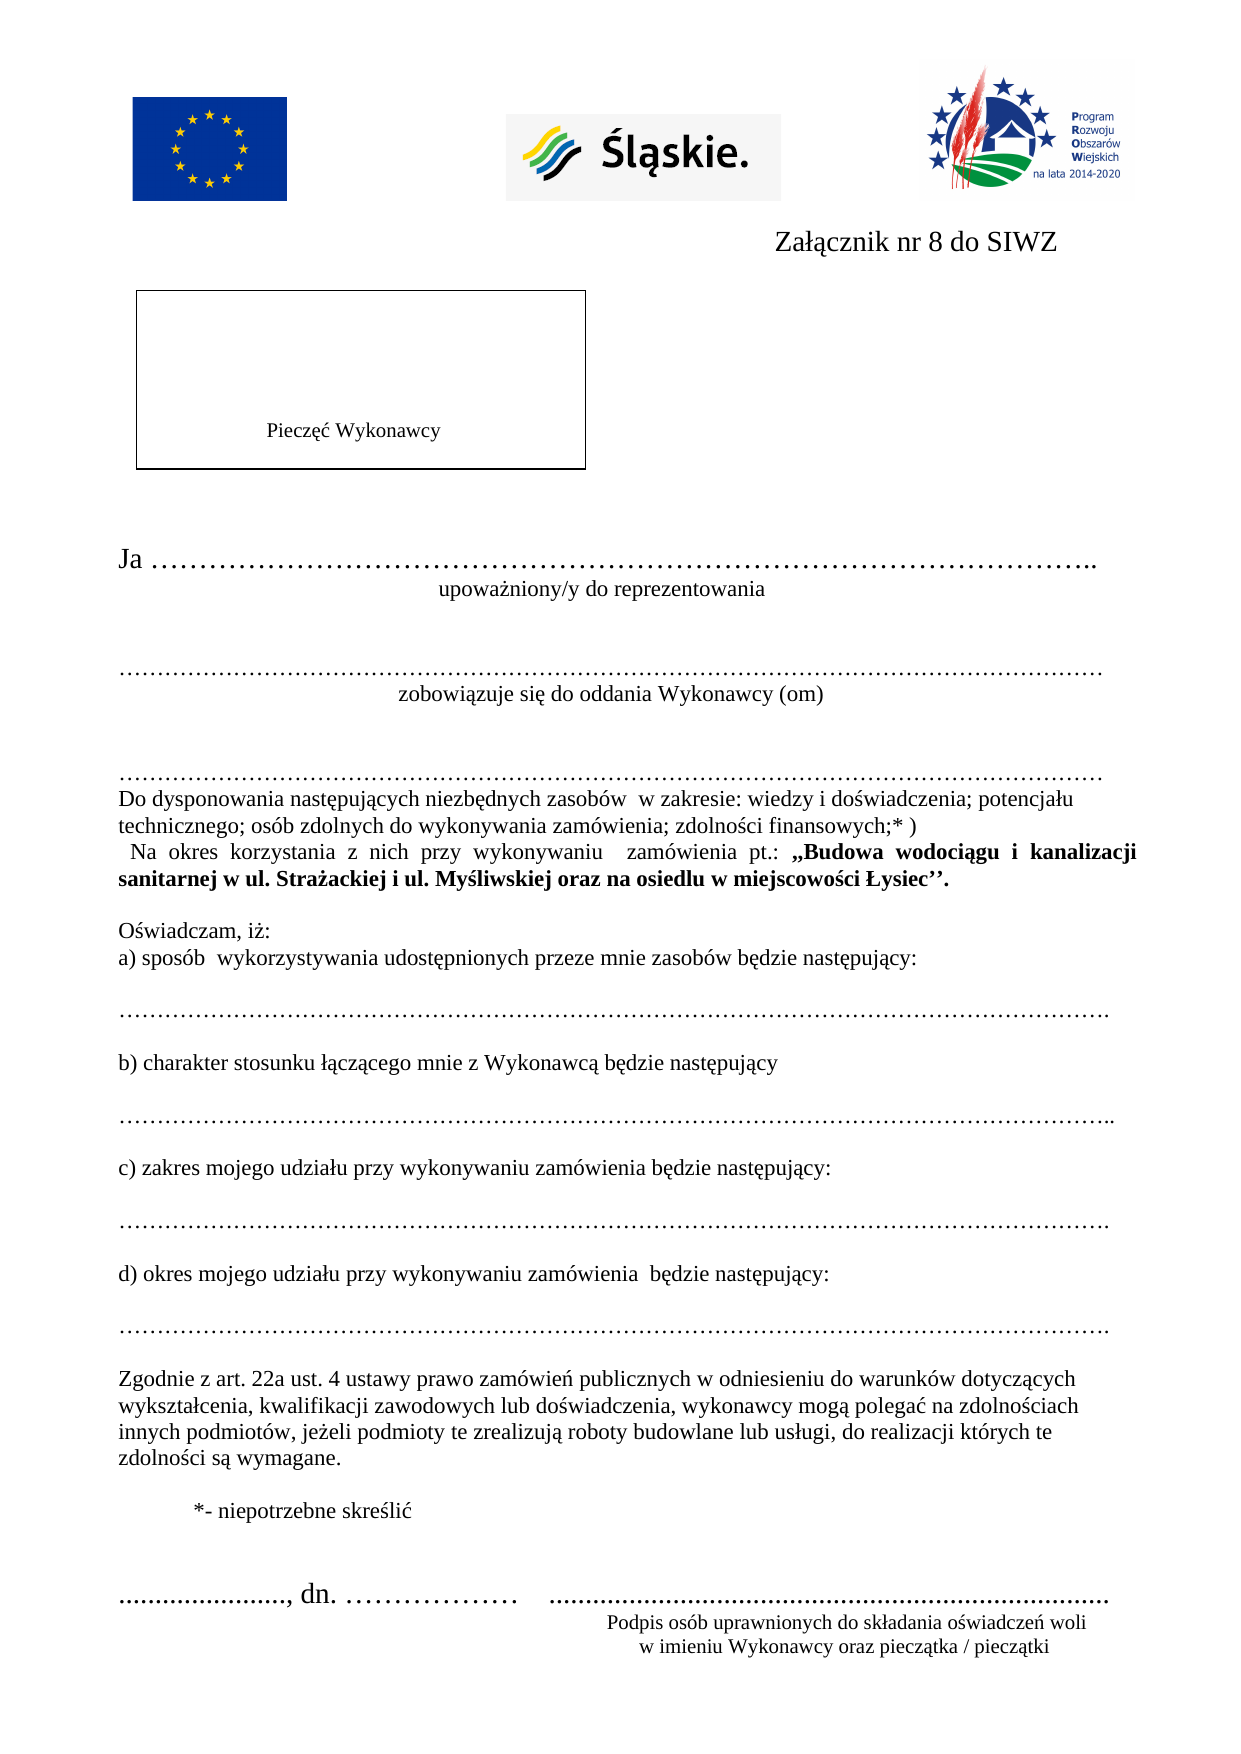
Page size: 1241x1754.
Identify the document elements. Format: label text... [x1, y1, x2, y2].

text *- niepotrzebne skreślić [193, 1497, 1137, 1523]
text …………………………………………………………………………………………………………………. [118, 996, 1137, 1023]
text …………………………………………………………………………………………………………………. [118, 1207, 1137, 1233]
text Załącznik nr 8 do SIWZ [118, 224, 1137, 258]
text …………………………………………………………………………………………………………………. [118, 1313, 1137, 1339]
text ………………………………………………………………………………………………………………… [118, 654, 1137, 680]
text ………………………………………………………………………………………………………………….. [118, 1102, 1137, 1128]
text zobowiązuje się do oddania Wykonawcy (om) [118, 680, 1137, 706]
text d) okres mojego udziału przy wykonywaniu zamówienia będzie następujący: [118, 1260, 1137, 1286]
text ………………………………………………………………………………………………………………… [118, 759, 1137, 786]
text Podpis osób uprawnionych do składania oświadczeń woli [118, 1610, 1137, 1634]
text ......................., dn. ……………… ............................................................................. [118, 1576, 1137, 1610]
text upoważniony/y do reprezentowania [118, 575, 1137, 601]
picture [132, 97, 287, 201]
text a) sposób wykorzystywania udostępnionych przeze mnie zasobów będzie następujący: [118, 944, 1137, 970]
text Na okres korzystania z nich przy wykonywaniu zamówienia pt.: ,,Budowa wodociągu i kanalizacji sanitarnej w ul. Strażackiej i ul. Myśliwskiej oraz na osiedlu w miejscowości Łysiec’’. [118, 838, 1137, 891]
text b) charakter stosunku łączącego mnie z Wykonawcą będzie następujący [118, 1049, 1137, 1075]
text w imieniu Wykonawcy oraz pieczątka / pieczątki [118, 1634, 1137, 1658]
picture [918, 59, 1136, 201]
text Do dysponowania następujących niezbędnych zasobów w zakresie: wiedzy i doświadczenia; potencjału technicznego; osób zdolnych do wykonywania zamówienia; zdolności finansowych;* ) [118, 786, 1137, 838]
text Oświadczam, iż: [118, 917, 1137, 944]
text Zgodnie z art. 22a ust. 4 ustawy prawo zamówień publicznych w odniesieniu do warunków dotyczących wykształcenia, kwalifikacji zawodowych lub doświadczenia, wykonawcy mogą polegać na zdolnościach innych podmiotów, jeżeli podmioty te zrealizują roboty budowlane lub usługi, do realizacji których te zdolności są wymagane. [118, 1365, 1137, 1471]
text c) zakres mojego udziału przy wykonywaniu zamówienia będzie następujący: [118, 1154, 1137, 1181]
text Ja …………………………………………………………………………………….. [118, 541, 1137, 575]
